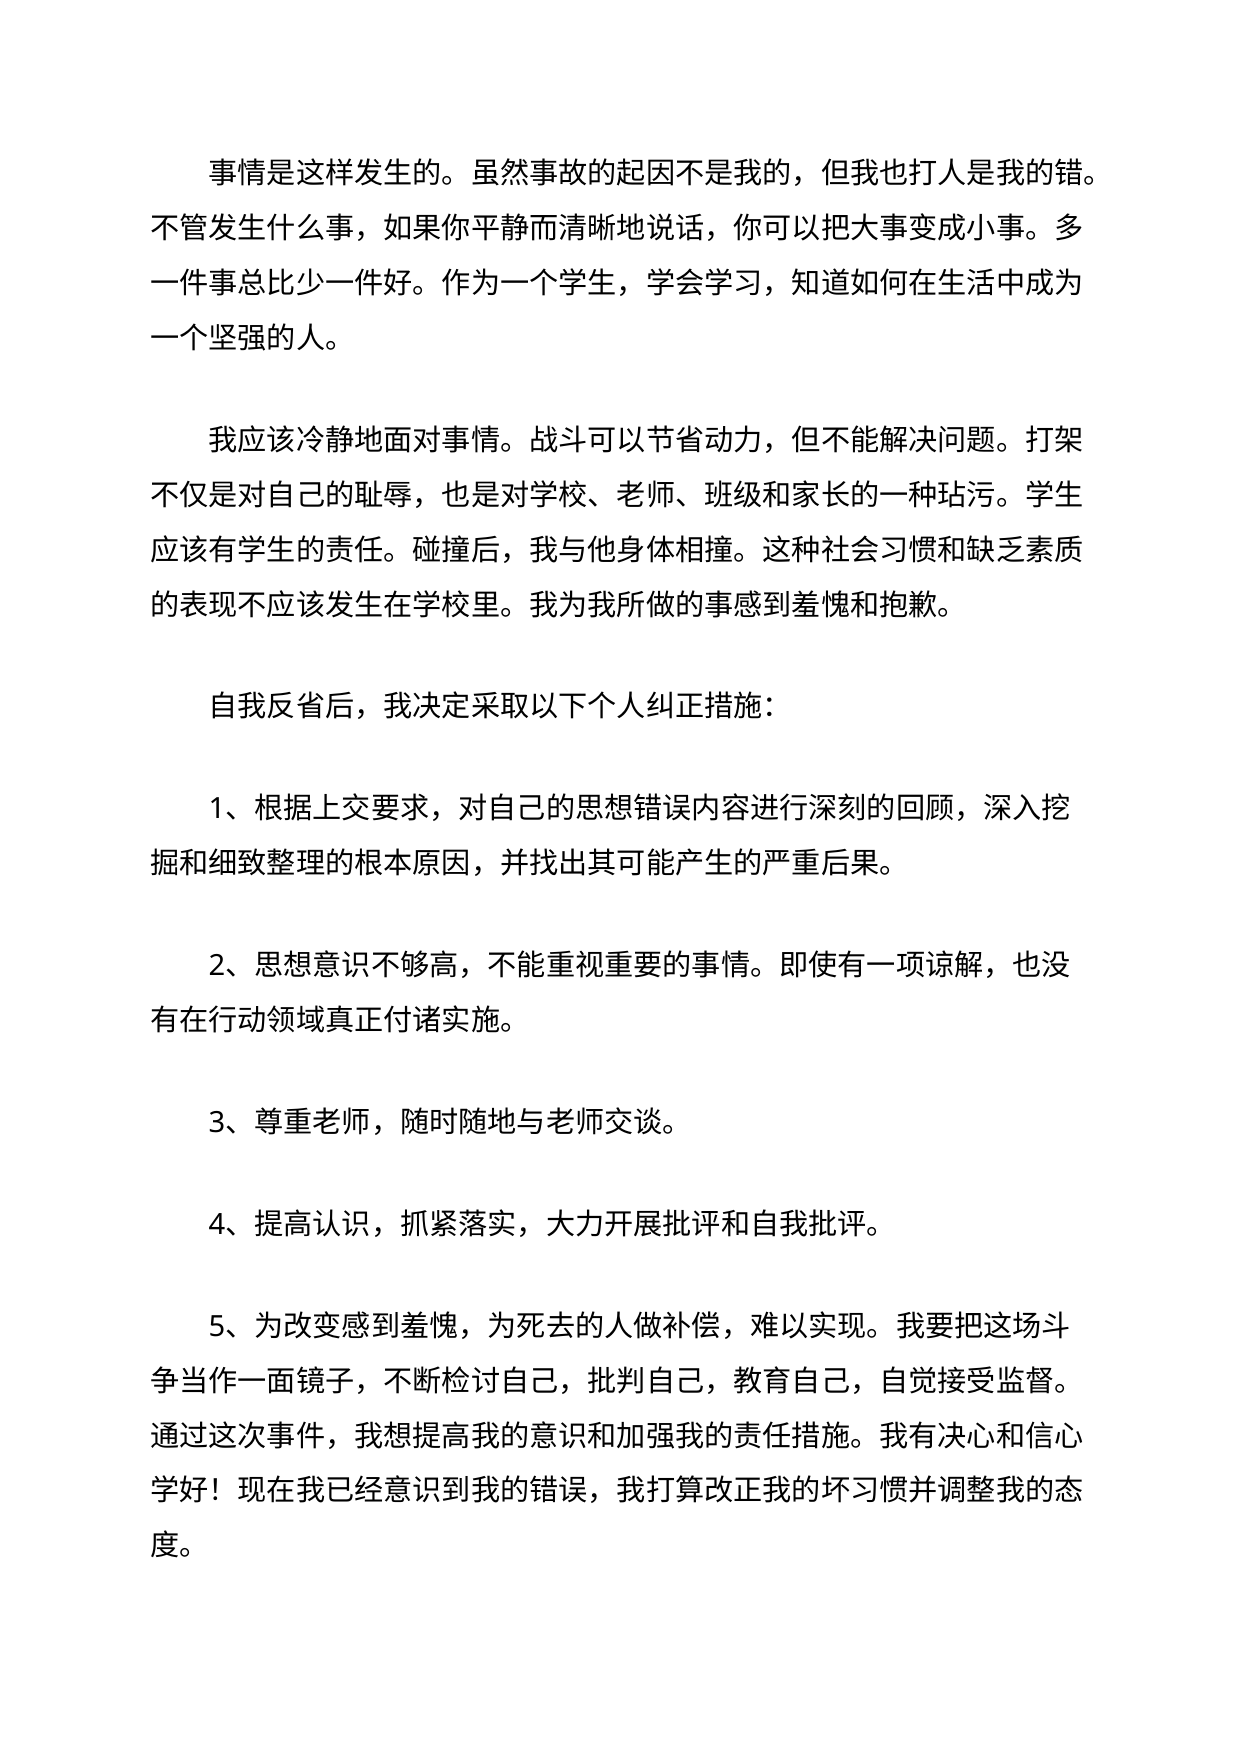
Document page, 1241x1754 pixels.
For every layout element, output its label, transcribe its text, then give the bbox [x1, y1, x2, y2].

text 4、提高认识，抓紧落实，大力开展批评和自我批评。 [150, 1200, 1090, 1243]
text 自我反省后，我决定采取以下个人纠正措施： [150, 683, 1090, 725]
text 1、根据上交要求，对自己的思想错误内容进行深刻的回顾，深入挖掘和细致整理的根本原因，并找出其可能产生的严重后果。 [150, 785, 1090, 882]
text 我应该冷静地面对事情。战斗可以节省动力，但不能解决问题。打架不仅是对自己的耻辱，也是对学校、老师、班级和家长的一种玷污。学生应该有学生的责任。碰撞后，我与他身体相撞。这种社会习惯和缺乏素质的表现不应该发生在学校里。我为我所做的事感到羞愧和抱歉。 [150, 416, 1090, 623]
text 3、尊重老师，随时随地与老师交谈。 [150, 1098, 1090, 1141]
text 2、思想意识不够高，不能重视重要的事情。即使有一项谅解，也没有在行动领域真正付诸实施。 [150, 941, 1090, 1039]
text 事情是这样发生的。虽然事故的起因不是我的，但我也打人是我的错。不管发生什么事，如果你平静而清晰地说话，你可以把大事变成小事。多一件事总比少一件好。作为一个学生，学会学习，知道如何在生活中成为一个坚强的人。 [150, 150, 1090, 357]
text 5、为改变感到羞愧，为死去的人做补偿，难以实现。我要把这场斗争当作一面镜子，不断检讨自己，批判自己，教育自己，自觉接受监督。通过这次事件，我想提高我的意识和加强我的责任措施。我有决心和信心学好！现在我已经意识到我的错误，我打算改正我的坏习惯并调整我的态度。 [150, 1302, 1090, 1564]
